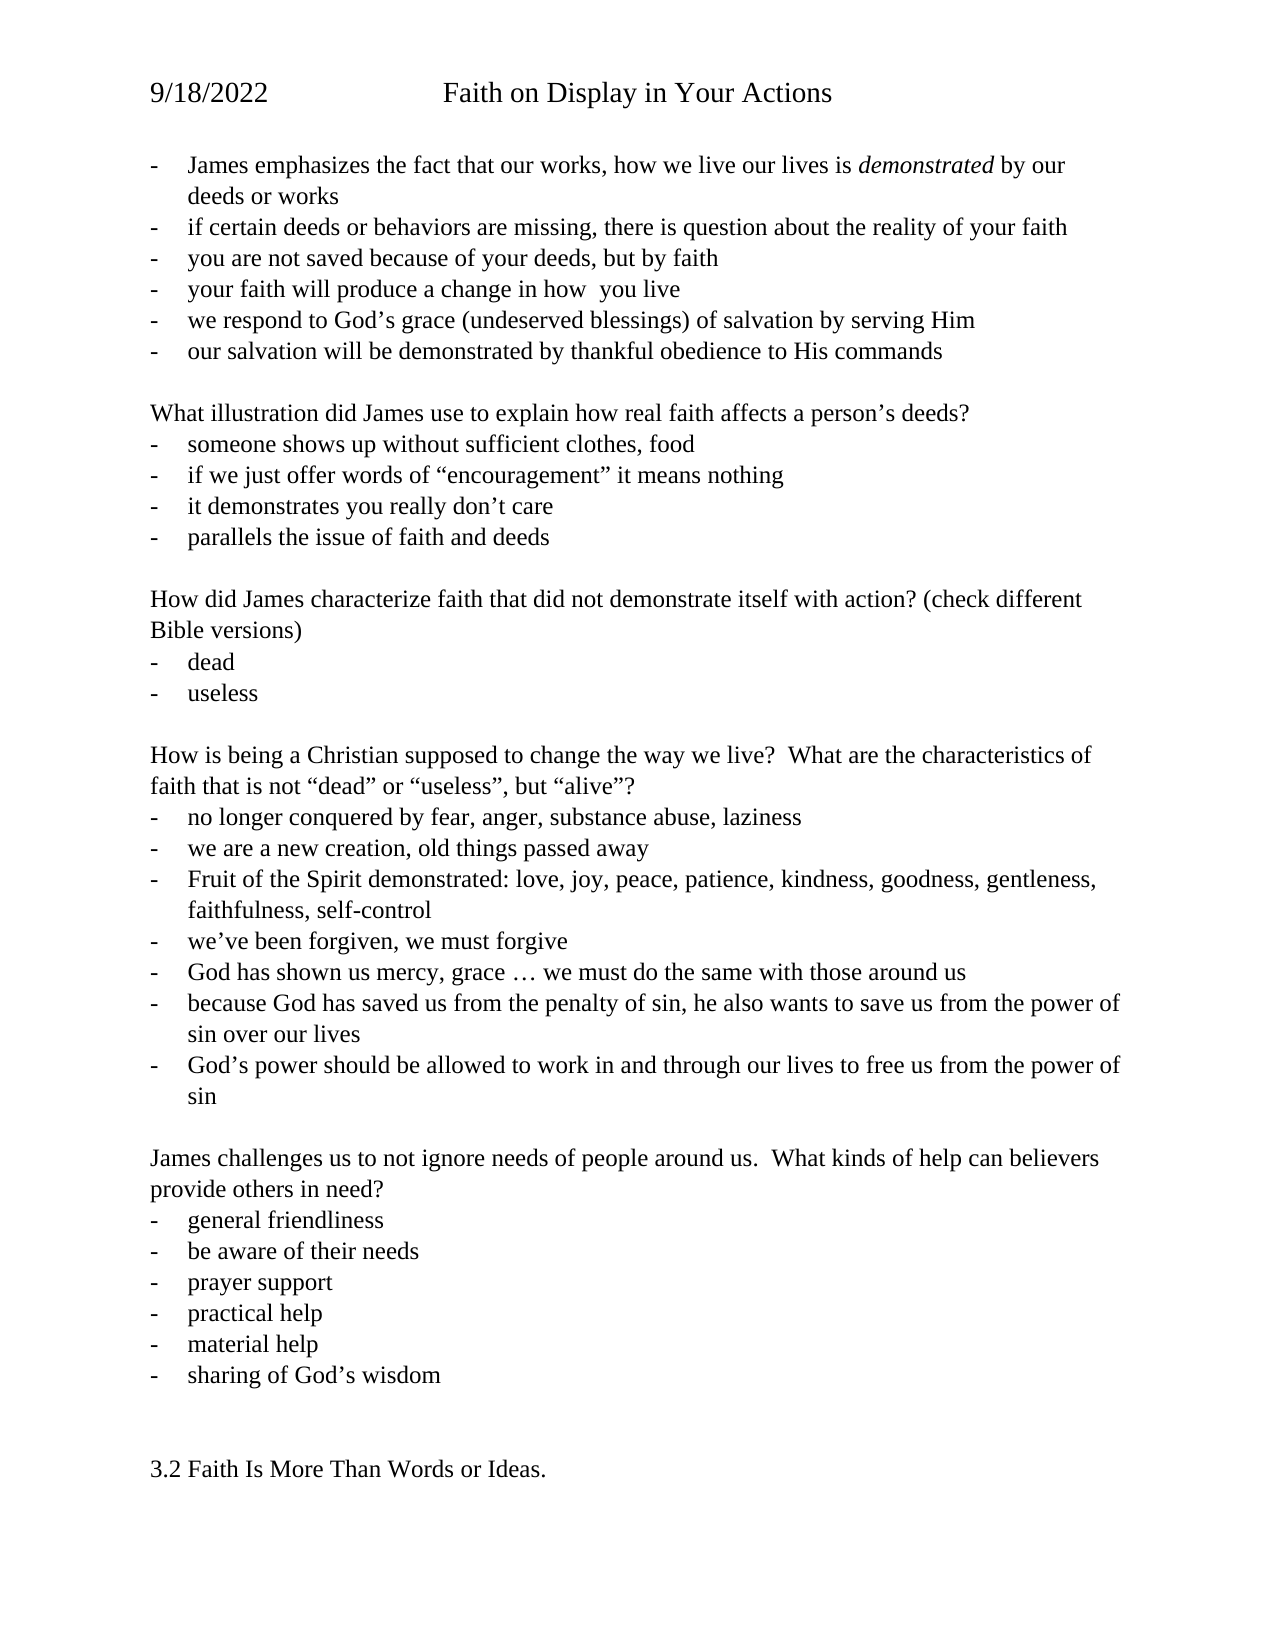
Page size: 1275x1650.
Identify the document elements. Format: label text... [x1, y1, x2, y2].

list if we just offer words of “encouragement” it means nothing [150, 460, 1125, 489]
list God’s power should be allowed to work in and through our lives to free us from the power of sin [150, 1050, 1125, 1110]
text What illustration did James use to explain how real faith affects a person’s deeds? [150, 398, 1125, 427]
list Fruit of the Spirit demonstrated: love, joy, peace, patience, kindness, goodness, gentleness, faithfulness, self-control [150, 864, 1125, 924]
list we’ve been forgiven, we must forgive [150, 926, 1125, 955]
list our salvation will be demonstrated by thankful obedience to His commands [150, 336, 1125, 365]
list someone shows up without sufficient clothes, food [150, 429, 1125, 458]
list material help [150, 1329, 1125, 1358]
text How did James characterize faith that did not demonstrate itself with action? (check different Bible versions) [150, 584, 1125, 644]
list no longer conquered by fear, anger, substance abuse, laziness [150, 802, 1125, 831]
text James challenges us to not ignore needs of people around us. What kinds of help can believers provide others in need? [150, 1143, 1125, 1203]
list be aware of their needs [150, 1236, 1125, 1265]
list parallels the issue of faith and deeds [150, 522, 1125, 551]
list you are not saved because of your deeds, but by faith [150, 243, 1125, 272]
list we are a new creation, old things passed away [150, 833, 1125, 862]
list sharing of God’s wisdom [150, 1361, 1125, 1389]
list we respond to God’s grace (undeserved blessings) of salvation by serving Him [150, 305, 1125, 334]
list prayer support [150, 1267, 1125, 1296]
list your faith will produce a change in how you live [150, 274, 1125, 303]
list it demonstrates you really don’t care [150, 491, 1125, 520]
list God has shown us mercy, grace … we must do the same with those around us [150, 957, 1125, 986]
list practical help [150, 1298, 1125, 1327]
list general friendliness [150, 1205, 1125, 1234]
list James emphasizes the fact that our works, how we live our lives is demonstrated by our deeds or works [150, 150, 1125, 210]
list if certain deeds or behaviors are missing, there is question about the reality of your faith [150, 212, 1125, 241]
list useless [150, 678, 1125, 706]
list because God has saved us from the penalty of sin, he also wants to save us from the power of sin over our lives [150, 988, 1125, 1048]
text How is being a Christian supposed to change the way we live? What are the characteristics of faith that is not “dead” or “useless”, but “alive”? [150, 740, 1125, 799]
list dead [150, 647, 1125, 675]
text 3.2 Faith Is More Than Words or Ideas. [150, 1454, 1125, 1482]
